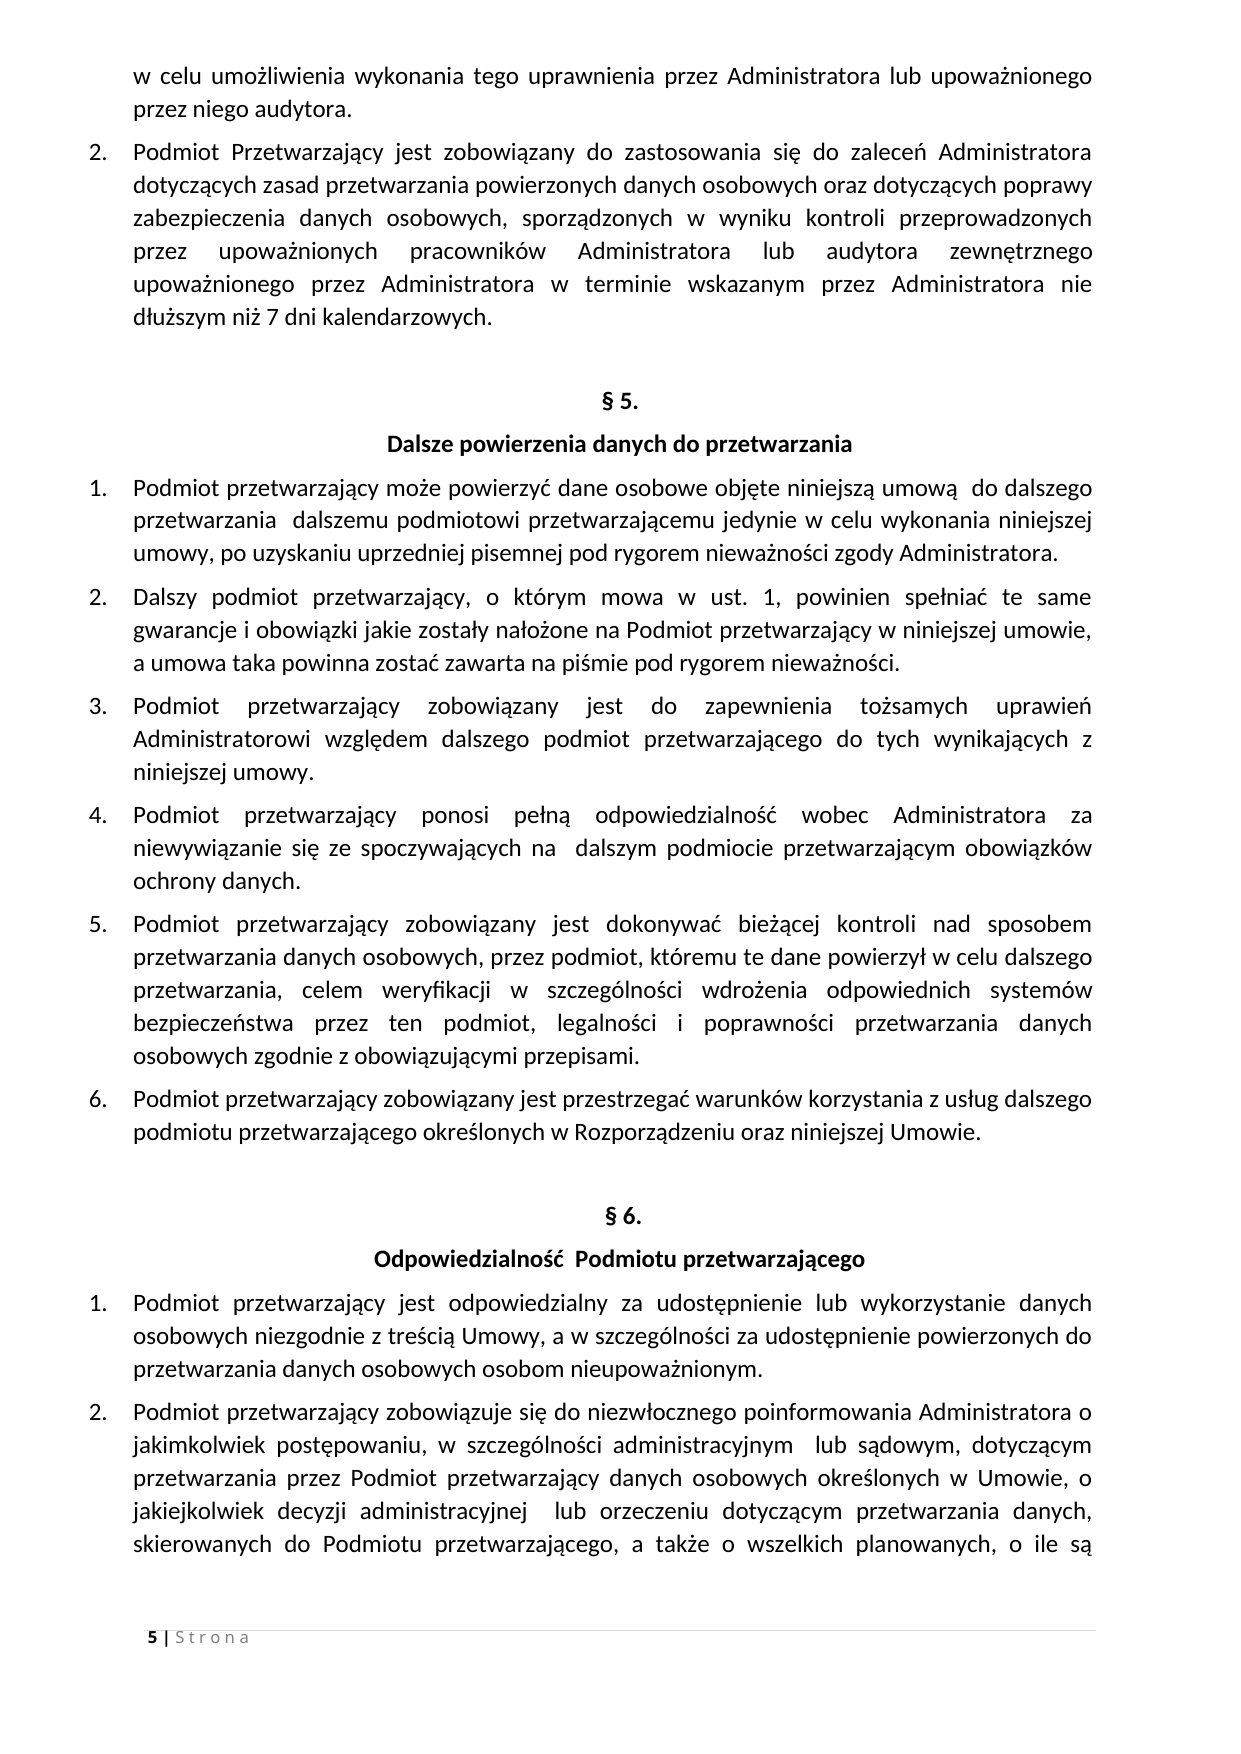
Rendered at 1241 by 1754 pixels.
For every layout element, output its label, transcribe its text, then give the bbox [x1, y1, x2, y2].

list Podmiot przetwarzający zobowiązany jest dokonywać bieżącej kontroli nad sposobem przetwarzania danych osobowych, przez podmiot, któremu te dane powierzył w celu dalszego przetwarzania, celem weryfikacji w szczególności wdrożenia odpowiednich systemów bezpieczeństwa przez ten podmiot, legalności i poprawności przetwarzania danych osobowych zgodnie z obowiązującymi przepisami. [88, 908, 1093, 1071]
list Podmiot przetwarzający może powierzyć dane osobowe objęte niniejszą umową do dalszego przetwarzania dalszemu podmiotowi przetwarzającemu jedynie w celu wykonania niniejszej umowy, po uzyskaniu uprzedniej pisemnej pod rygorem nieważności zgody Administratora. [88, 472, 1093, 568]
list Podmiot przetwarzający jest odpowiedzialny za udostępnienie lub wykorzystanie danych osobowych niezgodnie z treścią Umowy, a w szczególności za udostępnienie powierzonych do przetwarzania danych osobowych osobom nieupoważnionym. [88, 1287, 1093, 1383]
list Podmiot przetwarzający zobowiązany jest przestrzegać warunków korzystania z usług dalszego podmiotu przetwarzającego określonych w Rozporządzeniu oraz niniejszej Umowie. [88, 1083, 1093, 1147]
text Odpowiedzialność Podmiotu przetwarzającego [141, 1243, 1098, 1274]
text § 6. [148, 1200, 1099, 1231]
text Dalsze powierzenia danych do przetwarzania [141, 428, 1098, 459]
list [88, 60, 1093, 124]
list Podmiot Przetwarzający jest zobowiązany do zastosowania się do zaleceń Administratora dotyczących zasad przetwarzania powierzonych danych osobowych oraz dotyczących poprawy zabezpieczenia danych osobowych, sporządzonych w wyniku kontroli przeprowadzonych przez upoważnionych pracowników Administratora lub audytora zewnętrznego upoważnionego przez Administratora w terminie wskazanym przez Administratora nie dłuższym niż 7 dni kalendarzowych. [88, 136, 1093, 332]
text § 5. [141, 385, 1099, 416]
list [88, 1396, 1093, 1558]
list Podmiot przetwarzający ponosi pełną odpowiedzialność wobec Administratora za niewywiązanie się ze spoczywających na dalszym podmiocie przetwarzającym obowiązków ochrony danych. [88, 799, 1093, 896]
list Dalszy podmiot przetwarzający, o którym mowa w ust. 1, powinien spełniać te same gwarancje i obowiązki jakie zostały nałożone na Podmiot przetwarzający w niniejszej umowie, a umowa taka powinna zostać zawarta na piśmie pod rygorem nieważności. [88, 581, 1093, 677]
list Podmiot przetwarzający zobowiązany jest do zapewnienia tożsamych uprawień Administratorowi względem dalszego podmiot przetwarzającego do tych wynikających z niniejszej umowy. [88, 690, 1093, 786]
